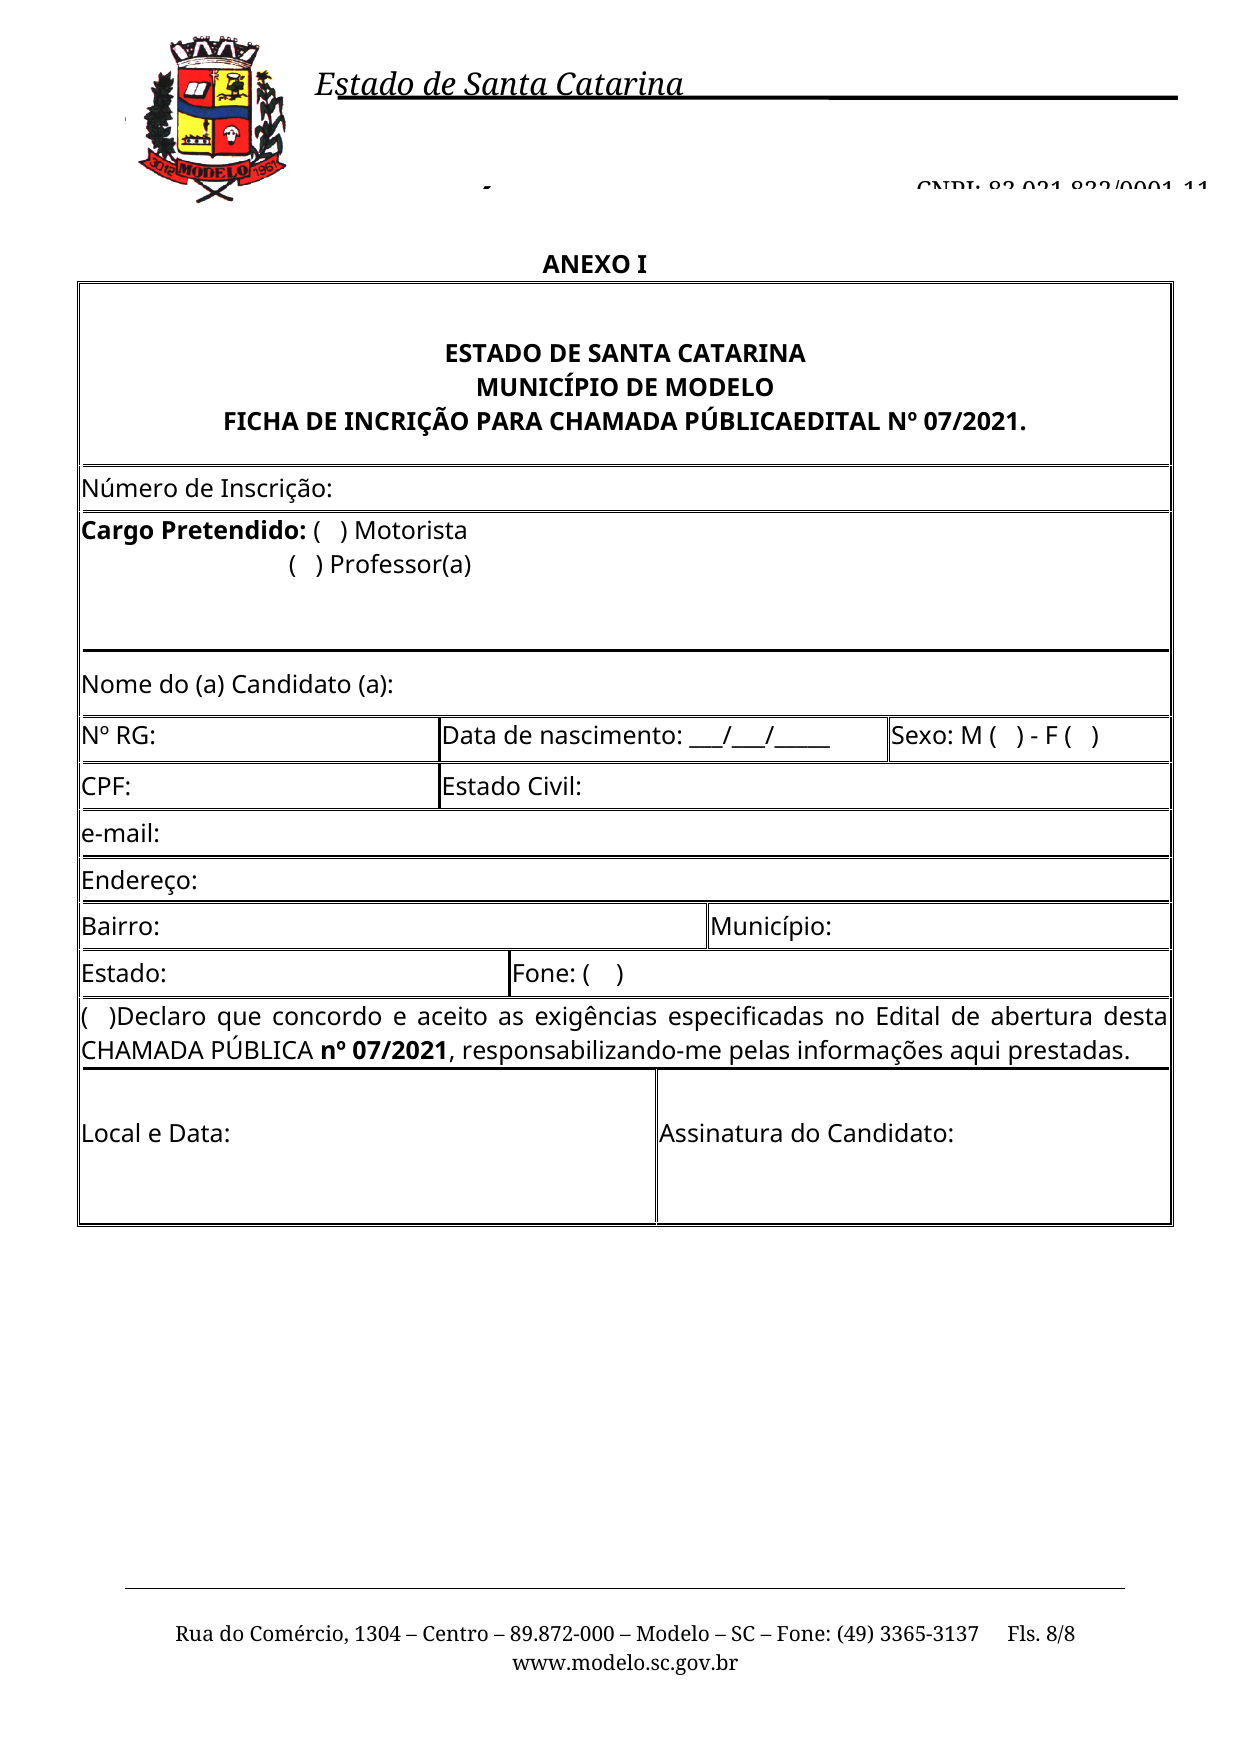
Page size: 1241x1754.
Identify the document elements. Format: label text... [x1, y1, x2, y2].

table_cell Sexo: M ( ) - F ( ) [890, 715, 1171, 761]
table_cell Bairro: [80, 900, 706, 948]
table_cell Local e Data: [80, 1067, 657, 1223]
table_cell Data de nascimento: ___/___/_____ [441, 718, 887, 761]
table_cell Estado Civil: [439, 761, 1172, 808]
table_cell Fone: ( ) [509, 948, 1172, 996]
table_cell Nº RG: [80, 715, 438, 761]
table_cell Estado: [78, 948, 509, 996]
picture [125, 29, 296, 213]
table_cell e-mail: [78, 808, 1172, 855]
text ANEXO I [200, 246, 1125, 281]
table_cell Número de Inscrição: [78, 464, 1172, 509]
table_cell Município: [709, 900, 1171, 948]
table_cell Cargo Pretendido: ( ) Motorista ( ) Professor(a) [80, 510, 1171, 649]
table_header ESTADO DE SANTA CATARINA MUNICÍPIO DE MODELO FICHA DE INCRIÇÃO PARA CHAMADA PÚBLICAEDITAL Nº 07/2021. [80, 284, 1170, 464]
table_cell Assinatura do Candidato: [657, 1067, 1170, 1223]
table_cell Endereço: [80, 855, 1171, 900]
table_cell Nome do (a) Candidato (a): [80, 649, 1170, 714]
table_cell ( )Declaro que concordo e aceito as exigências especificadas no Edital de abertura desta CHAMADA PÚBLICA nº 07/2021, responsabilizando-me pelas informações aqui prestadas. [78, 996, 1172, 1067]
table_cell CPF: [78, 761, 439, 808]
